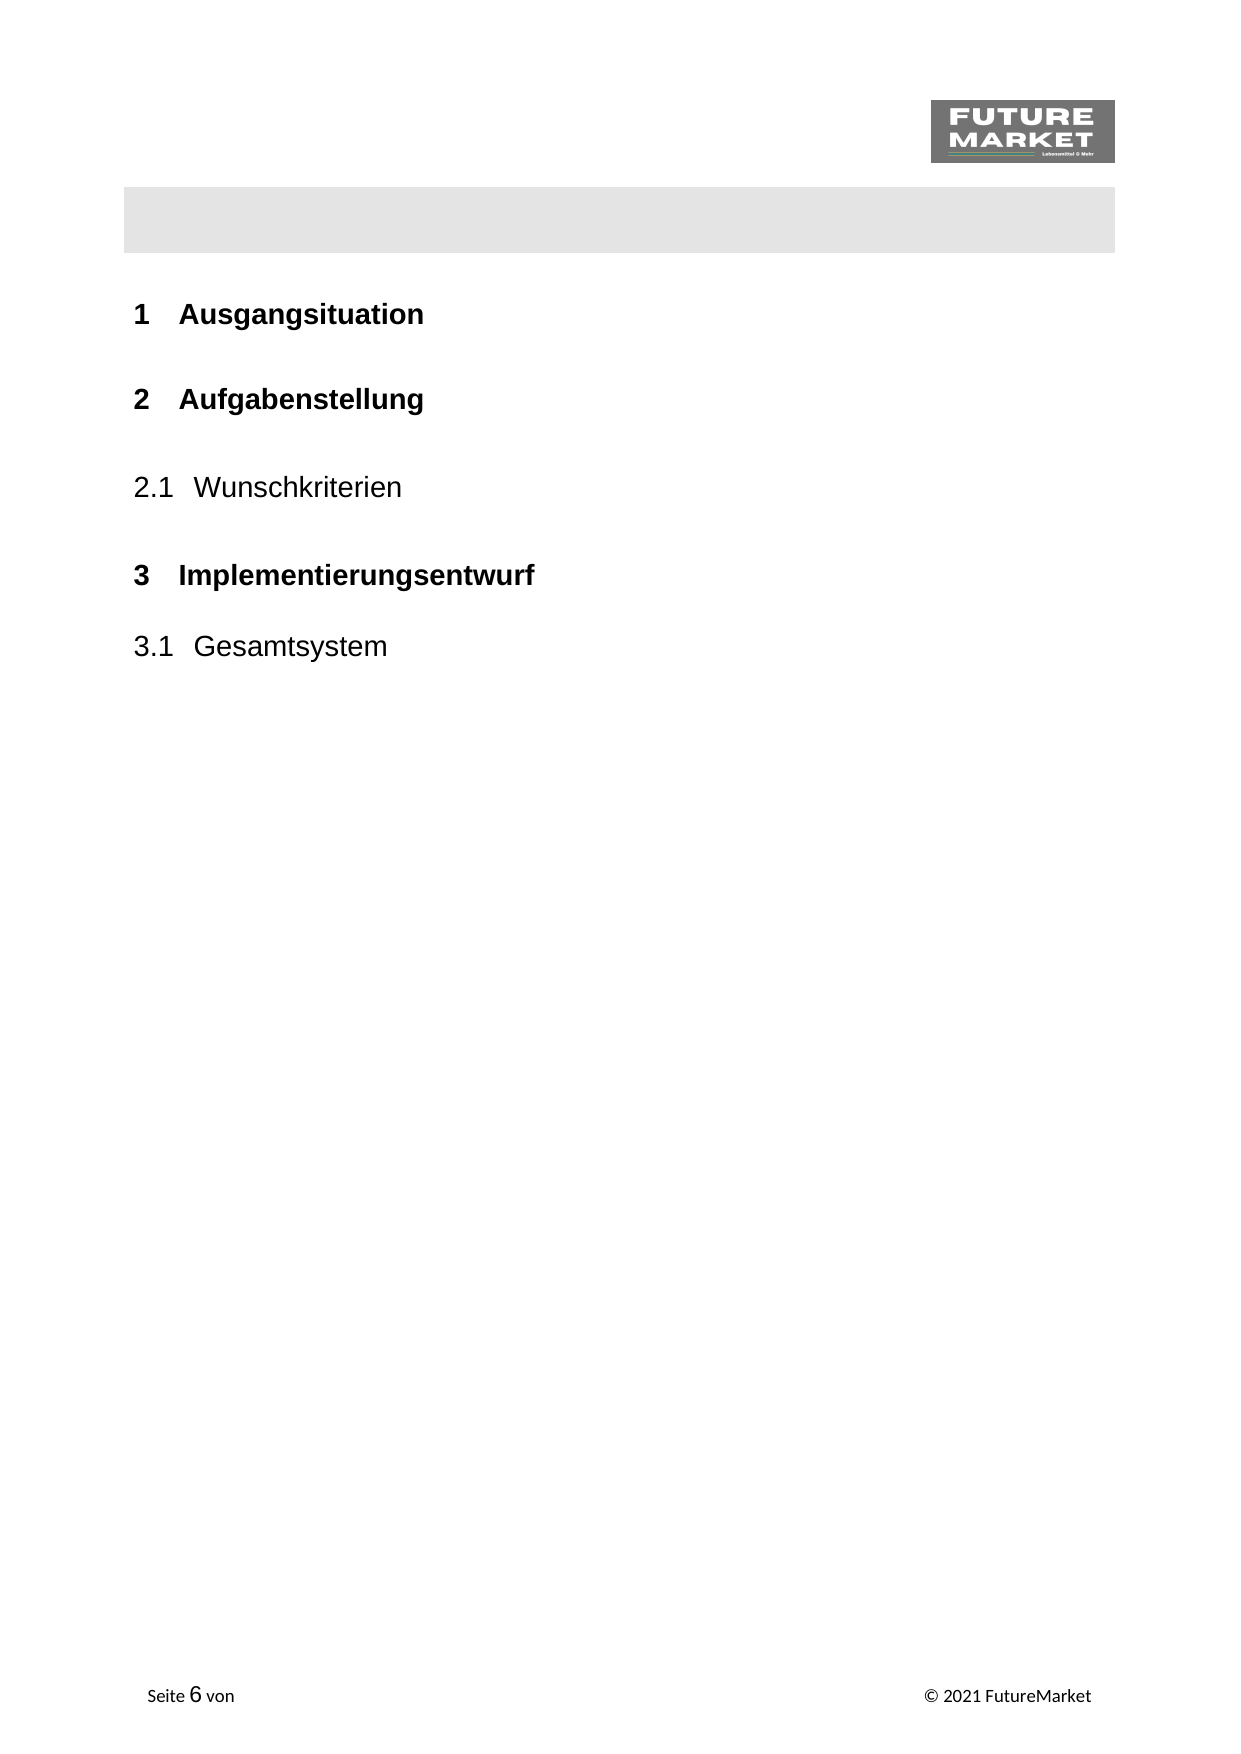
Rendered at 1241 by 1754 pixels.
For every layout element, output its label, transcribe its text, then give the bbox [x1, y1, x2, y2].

subtitle Gesamtsystem [133, 629, 1107, 663]
subtitle Ausgangsituation [133, 297, 1107, 331]
subtitle Aufgabenstellung [133, 382, 1107, 416]
subtitle Wunschkriterien [133, 470, 1107, 504]
picture [931, 100, 1115, 163]
subtitle Implementierungsentwurf [133, 558, 1107, 591]
